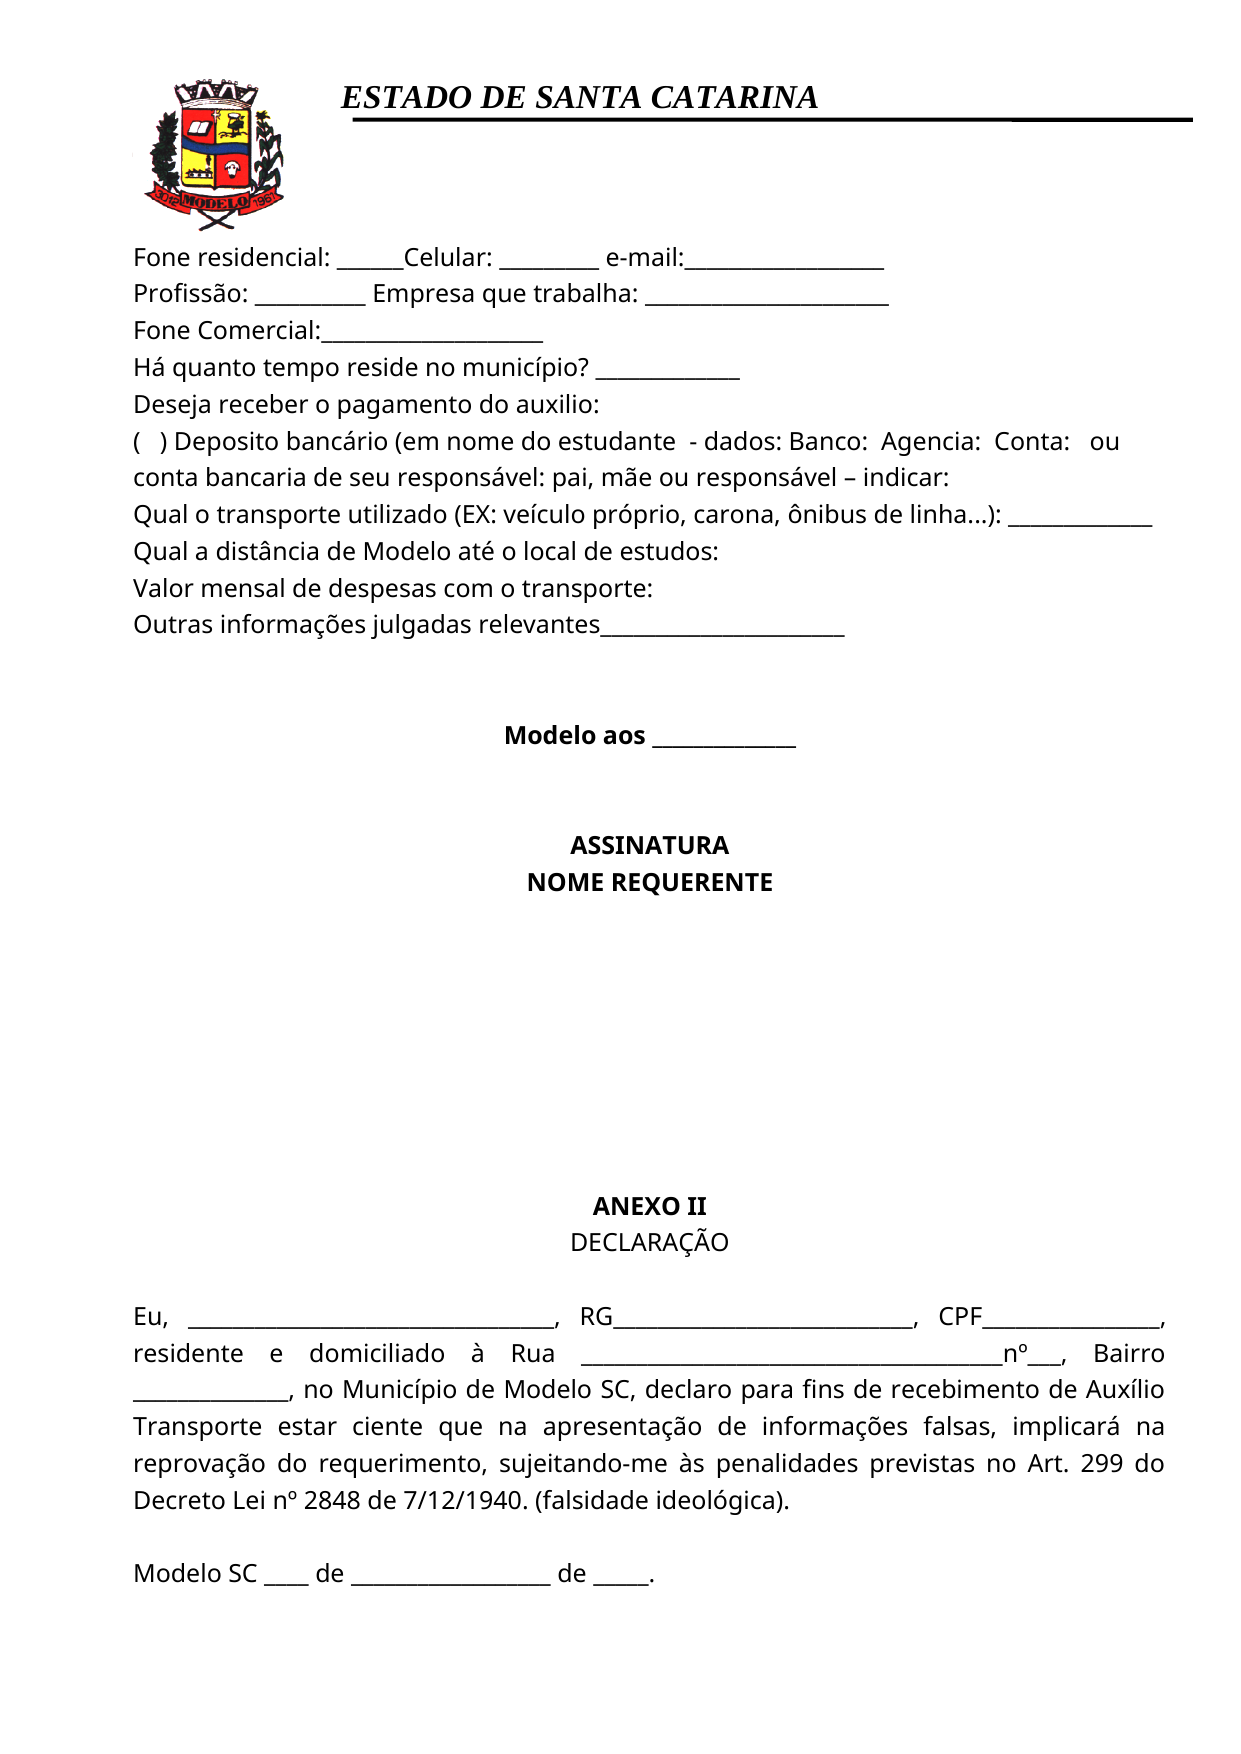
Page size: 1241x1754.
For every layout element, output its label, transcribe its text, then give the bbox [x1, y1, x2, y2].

text NOME REQUERENTE [133, 864, 1167, 898]
text ASSINATURA [133, 828, 1167, 862]
picture [132, 73, 293, 240]
text Qual o transporte utilizado (EX: veículo próprio, carona, ônibus de linha...): _____________ [133, 497, 1167, 531]
text Outras informações julgadas relevantes______________________ [133, 607, 1167, 641]
text ( ) Deposito bancário (em nome do estudante - dados: Banco: Agencia: Conta: ou conta bancaria de seu responsável: pai, mãe ou responsável – indicar: [133, 423, 1167, 494]
text Eu, _________________________________, RG___________________________, CPF________________, residente e domiciliado à Rua ______________________________________nº___, Bairro ______________, no Município de Modelo SC, declaro para fins de recebimento de Auxílio Transporte estar ciente que na apresentação de informações falsas, implicará na reprovação do requerimento, sujeitando-me às penalidades previstas no Art. 299 do Decreto Lei nº 2848 de 7/12/1940. (falsidade ideológica). [133, 1299, 1167, 1517]
text DECLARAÇÃO [133, 1225, 1167, 1259]
text Qual a distância de Modelo até o local de estudos: [133, 533, 1167, 568]
text Há quanto tempo reside no município? _____________ [133, 350, 1167, 384]
text Profissão: __________ Empresa que trabalha: ______________________ [133, 276, 1167, 310]
text Modelo SC ____ de __________________ de _____. [133, 1556, 1167, 1590]
text Fone residencial: ______Celular: _________ e-mail:__________________ [133, 239, 1167, 273]
text Deseja receber o pagamento do auxilio: [133, 386, 1167, 421]
text Fone Comercial:____________________ [133, 313, 1167, 347]
text Modelo aos ______________ [133, 717, 1167, 751]
text Valor mensal de despesas com o transporte: [133, 570, 1167, 604]
text ANEXO II [133, 1188, 1167, 1222]
